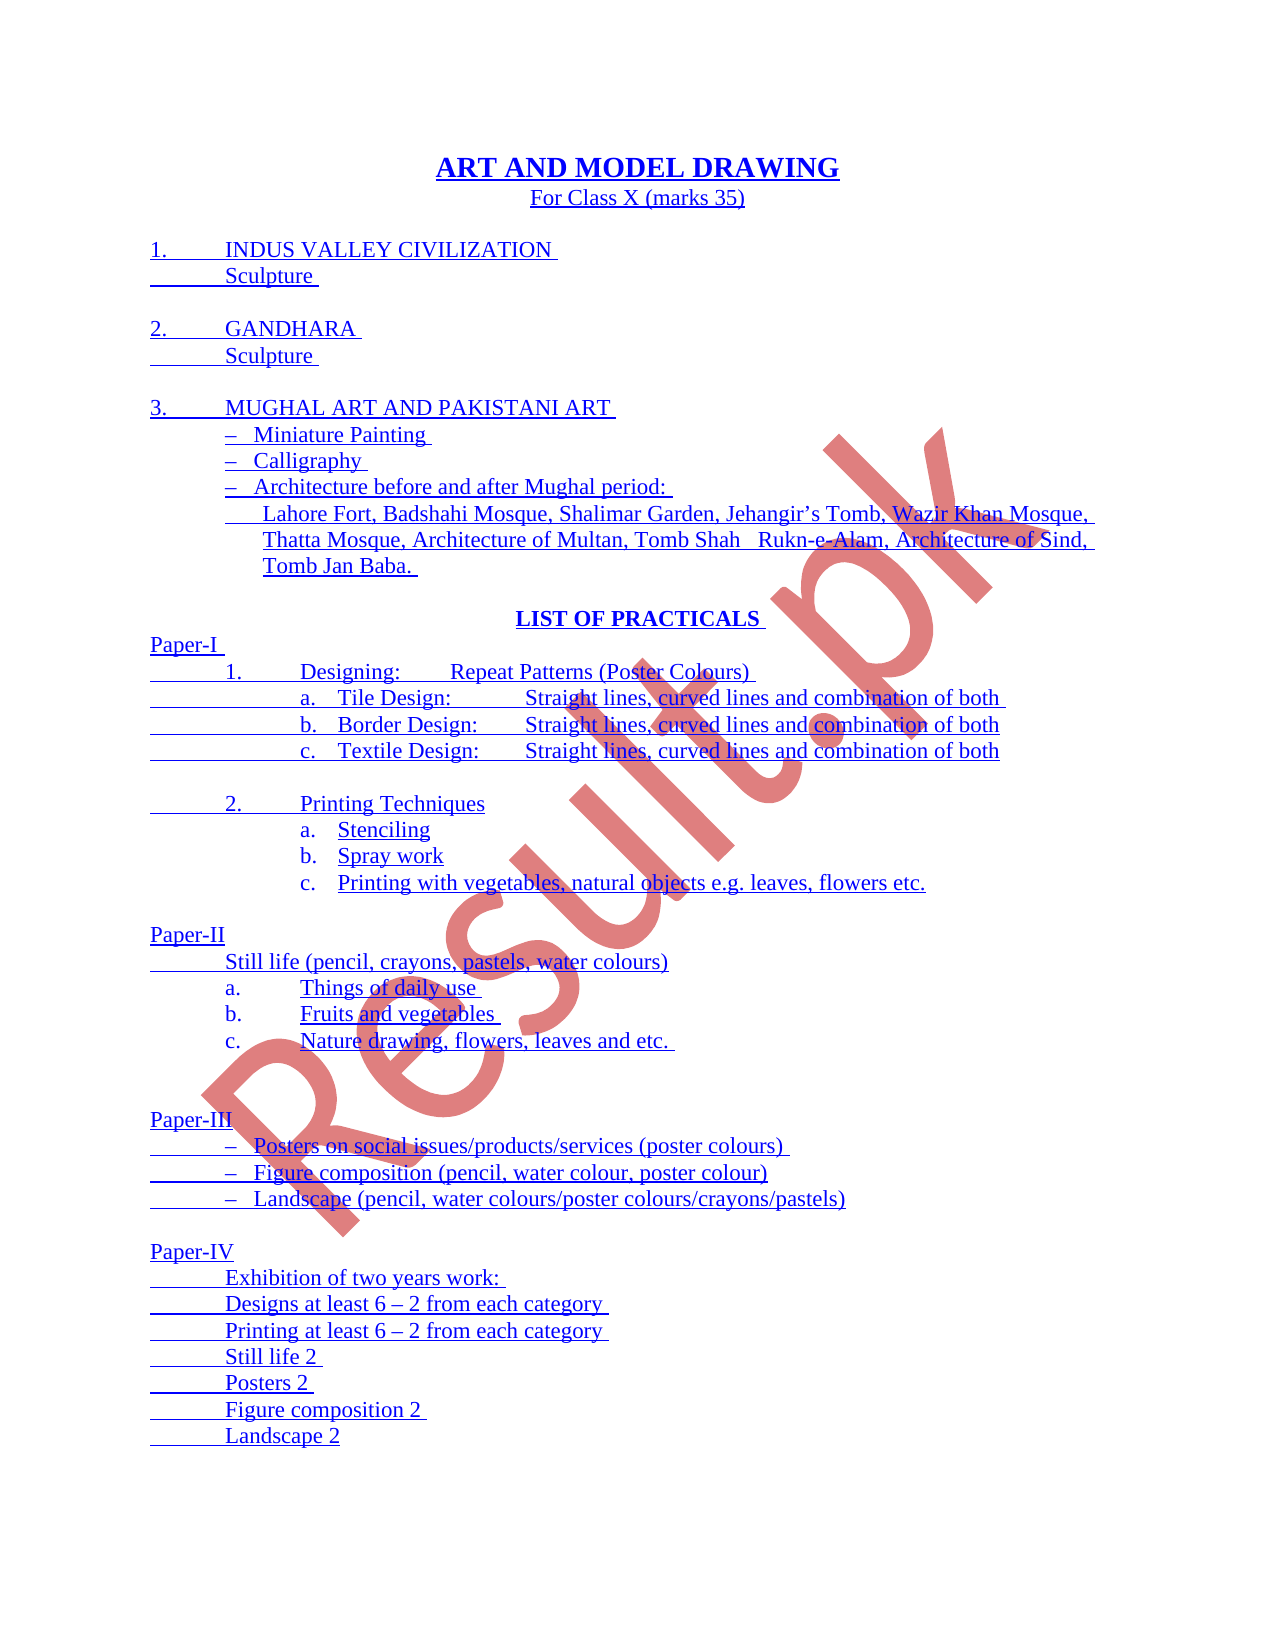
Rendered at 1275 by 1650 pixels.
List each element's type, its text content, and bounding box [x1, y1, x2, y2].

text 3. MUGHAL ART AND PAKISTANI ART [150, 394, 1125, 421]
list Spray work [300, 842, 1125, 869]
text b. Border Design: Straight lines, curved lines and combination of both [150, 711, 1125, 737]
text – Calligraphy [225, 447, 1125, 473]
text Paper-IV [150, 1238, 1125, 1264]
text Paper-I [150, 632, 1125, 658]
text Posters 2 [150, 1369, 1125, 1396]
text Paper-III [150, 1106, 1125, 1132]
text Designs at least 6 – 2 from each category [150, 1290, 1125, 1317]
list Things of daily use [225, 974, 1125, 1001]
list Stenciling [300, 816, 1125, 842]
text Paper-II [150, 921, 1125, 948]
text 1. INDUS VALLEY CIVILIZATION [150, 236, 1125, 263]
text – Architecture before and after Mughal period: [225, 473, 1125, 500]
text 2. Printing Techniques [150, 790, 1125, 816]
text – Miniature Painting [225, 421, 1125, 447]
text Landscape 2 [150, 1422, 1125, 1448]
list Printing with vegetables, natural objects e.g. leaves, flowers etc. [300, 869, 1125, 895]
text Figure composition 2 [150, 1396, 1125, 1422]
text – Landscape (pencil, water colours/poster colours/crayons/pastels) [150, 1185, 1125, 1211]
text a. Tile Design: Straight lines, curved lines and combination of both [150, 684, 1125, 711]
text Printing at least 6 – 2 from each category [150, 1317, 1125, 1343]
text For Class X (marks 35) [150, 183, 1125, 210]
text LIST OF PRACTICALS [150, 605, 1125, 632]
text – Figure composition (pencil, water colour, poster colour) [150, 1159, 1125, 1185]
text c. Textile Design: Straight lines, curved lines and combination of both [150, 737, 1125, 763]
list Fruits and vegetables [225, 1001, 1125, 1027]
text Still life (pencil, crayons, pastels, water colours) [150, 948, 1125, 974]
text 2. GANDHARA [150, 315, 1125, 342]
text Lahore Fort, Badshahi Mosque, Shalimar Garden, Jehangir’s Tomb, Wazir Khan Mosque, Thatta Mosque, Architecture of Multan, Tomb Shah Rukn-e-Alam, Architecture of Sind, Tomb Jan Baba. [225, 500, 1125, 579]
text 1. Designing: Repeat Patterns (Poster Colours) [150, 658, 1125, 684]
text Sculpture [150, 263, 1125, 289]
text ART AND MODEL DRAWING [150, 150, 1125, 183]
list Nature drawing, flowers, leaves and etc. [225, 1027, 1125, 1053]
text Exhibition of two years work: [150, 1264, 1125, 1290]
text Still life 2 [150, 1343, 1125, 1369]
text – Posters on social issues/products/services (poster colours) [150, 1132, 1125, 1159]
text Sculpture [150, 342, 1125, 368]
